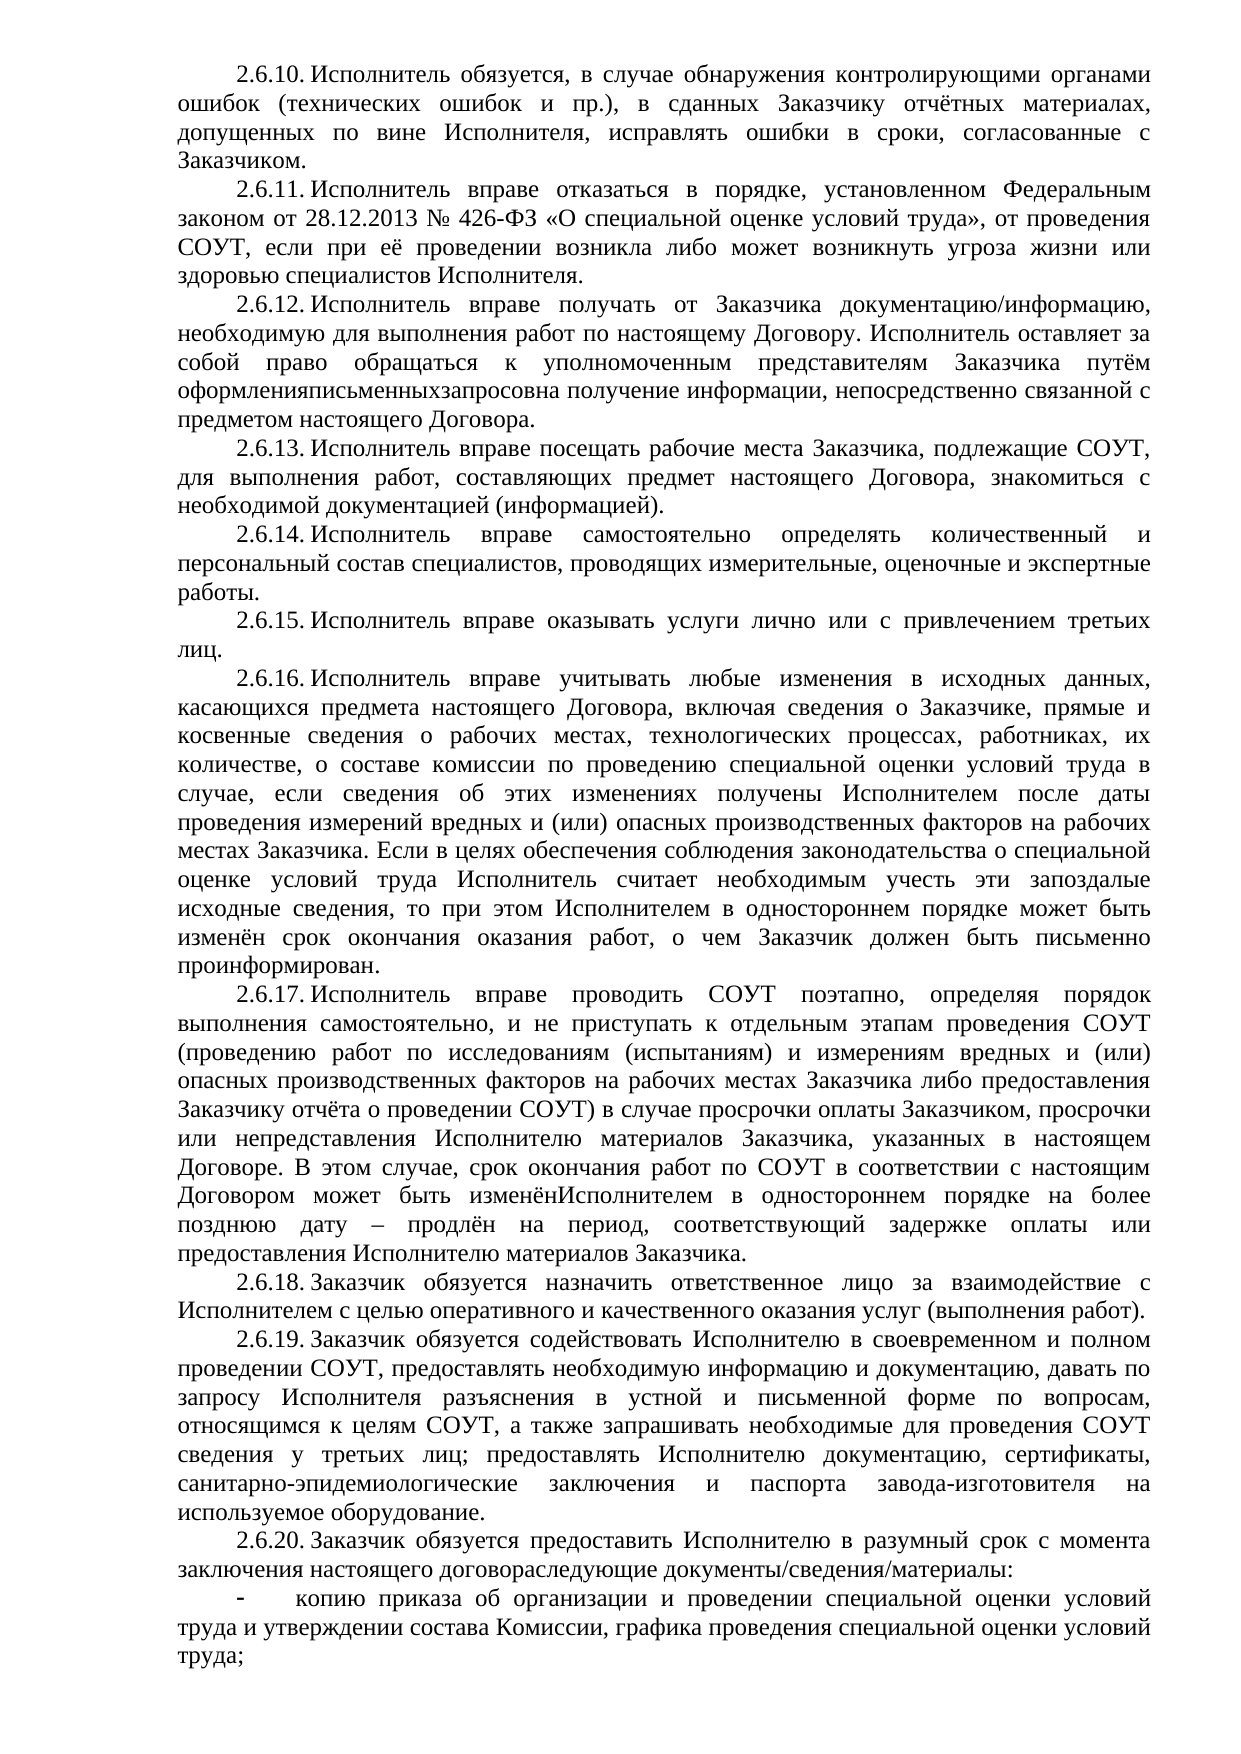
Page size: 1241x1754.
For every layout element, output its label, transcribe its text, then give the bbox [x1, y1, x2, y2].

list Заказчик обязуется содействовать Исполнителю в своевременном и полном проведении СОУТ, предоставлять необходимую информацию и документацию, давать по запросу Исполнителя разъяснения в устной и письменной форме по вопросам, относящимся к целям СОУТ, а также запрашивать необходимые для проведения СОУТ сведения у третьих лиц; предоставлять Исполнителю документацию, сертификаты, санитарно-эпидемиологические заключения и паспорта завода-изготовителя на используемое оборудование. [177, 1324, 1152, 1525]
list Исполнитель вправе оказывать услуги лично или с привлечением третьих лиц. [177, 605, 1152, 663]
list копию приказа об организации и проведении специальной оценки условий труда и утверждении состава Комиссии, графика проведения специальной оценки условий труда; [177, 1583, 1152, 1669]
list Заказчик обязуется назначить ответственное лицо за взаимодействие с Исполнителем с целью оперативного и качественного оказания услуг (выполнения работ). [177, 1267, 1152, 1324]
list Исполнитель вправе самостоятельно определять количественный и персональный состав специалистов, проводящих измерительные, оценочные и экспертные работы. [177, 519, 1152, 605]
list Исполнитель вправе посещать рабочие места Заказчика, подлежащие СОУТ, для выполнения работ, составляющих предмет настоящего Договора, знакомиться с необходимой документацией (информацией). [177, 433, 1152, 519]
list Исполнитель вправе учитывать любые изменения в исходных данных, касающихся предмета настоящего Договора, включая сведения о Заказчике, прямые и косвенные сведения о рабочих местах, технологических процессах, работниках, их количестве, о составе комиссии по проведению специальной оценки условий труда в случае, если сведения об этих изменениях получены Исполнителем после даты проведения измерений вредных и (или) опасных производственных факторов на рабочих местах Заказчика. Если в целях обеспечения соблюдения законодательства о специальной оценке условий труда Исполнитель считает необходимым учесть эти запоздалые исходные сведения, то при этом Исполнителем в одностороннем порядке может быть изменён срок окончания оказания работ, о чем Заказчик должен быть письменно проинформирован. [177, 663, 1152, 979]
list Исполнитель вправе получать от Заказчика документацию/информацию, необходимую для выполнения работ по настоящему Договору. Исполнитель оставляет за собой право обращаться к уполномоченным представителям Заказчика путём оформленияписьменныхзапросовна получение информации, непосредственно связанной с предметом настоящего Договора. [177, 289, 1152, 433]
list Заказчик обязуется предоставить Исполнителю в разумный срок с момента заключения настоящего договораследующие документы/сведения/материалы: [177, 1525, 1152, 1583]
list Исполнитель обязуется, в случае обнаружения контролирующими органами ошибок (технических ошибок и пр.), в сданных Заказчику отчётных материалах, допущенных по вине Исполнителя, исправлять ошибки в сроки, согласованные с Заказчиком. [177, 59, 1152, 174]
list Исполнитель вправе проводить СОУТ поэтапно, определяя порядок выполнения самостоятельно, и не приступать к отдельным этапам проведения СОУТ (проведению работ по исследованиям (испытаниям) и измерениям вредных и (или) опасных производственных факторов на рабочих местах Заказчика либо предоставления Заказчику отчёта о проведении СОУТ) в случае просрочки оплаты Заказчиком, просрочки или непредставления Исполнителю материалов Заказчика, указанных в настоящем Договоре. В этом случае, срок окончания работ по СОУТ в соответствии с настоящим Договором может быть изменёнИсполнителем в одностороннем порядке на более позднюю дату – продлён на период, соответствующий задержке оплаты или предоставления Исполнителю материалов Заказчика. [177, 979, 1152, 1267]
list Исполнитель вправе отказаться в порядке, установленном Федеральным законом от 28.12.2013 № 426-ФЗ «О специальной оценке условий труда», от проведения СОУТ, если при её проведении возникла либо может возникнуть угроза жизни или здоровью специалистов Исполнителя. [177, 174, 1152, 289]
